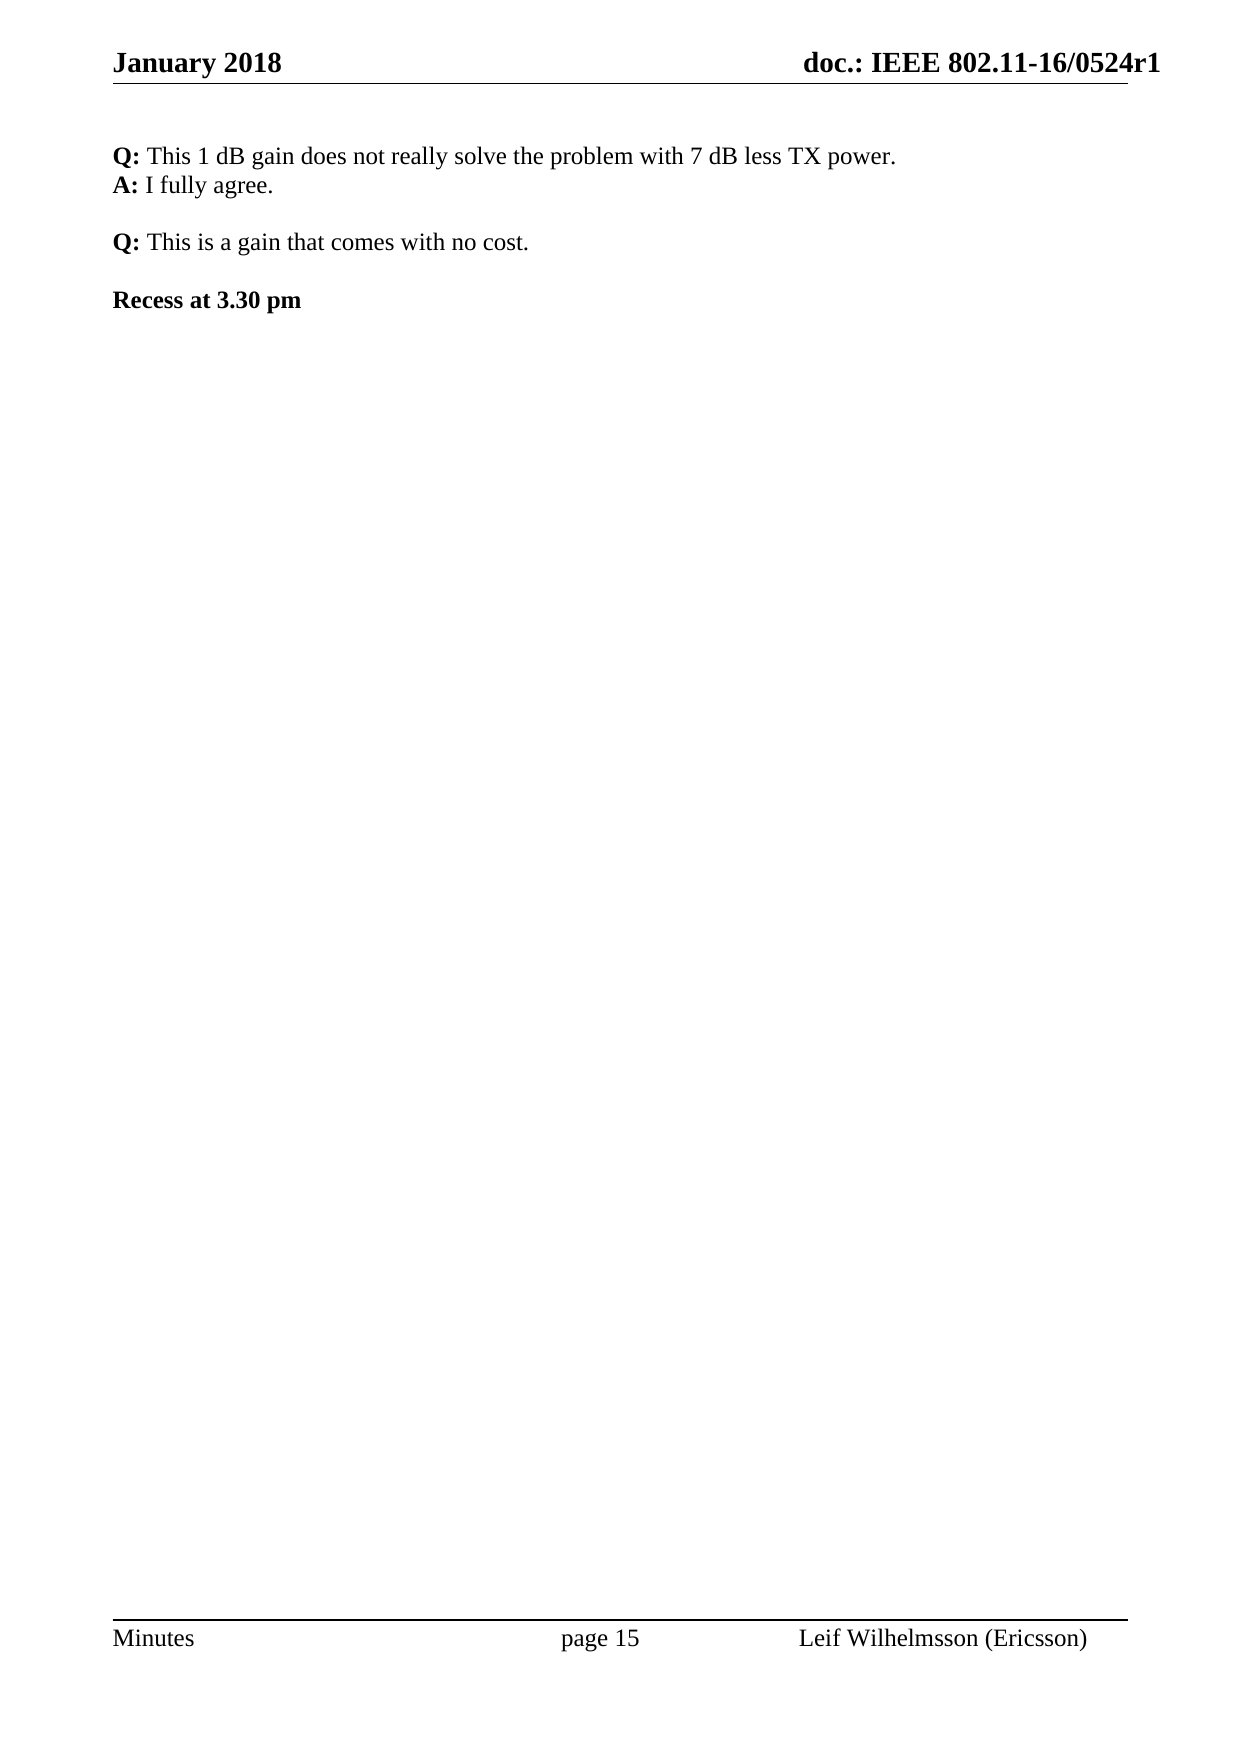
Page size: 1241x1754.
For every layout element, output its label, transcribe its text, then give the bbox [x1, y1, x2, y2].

text Q: This is a gain that comes with no cost. [112, 227, 1128, 256]
text A: I fully agree. [112, 170, 1128, 199]
text Recess at 3.30 pm [112, 285, 1128, 314]
text Q: This 1 dB gain does not really solve the problem with 7 dB less TX power. [112, 141, 1128, 170]
